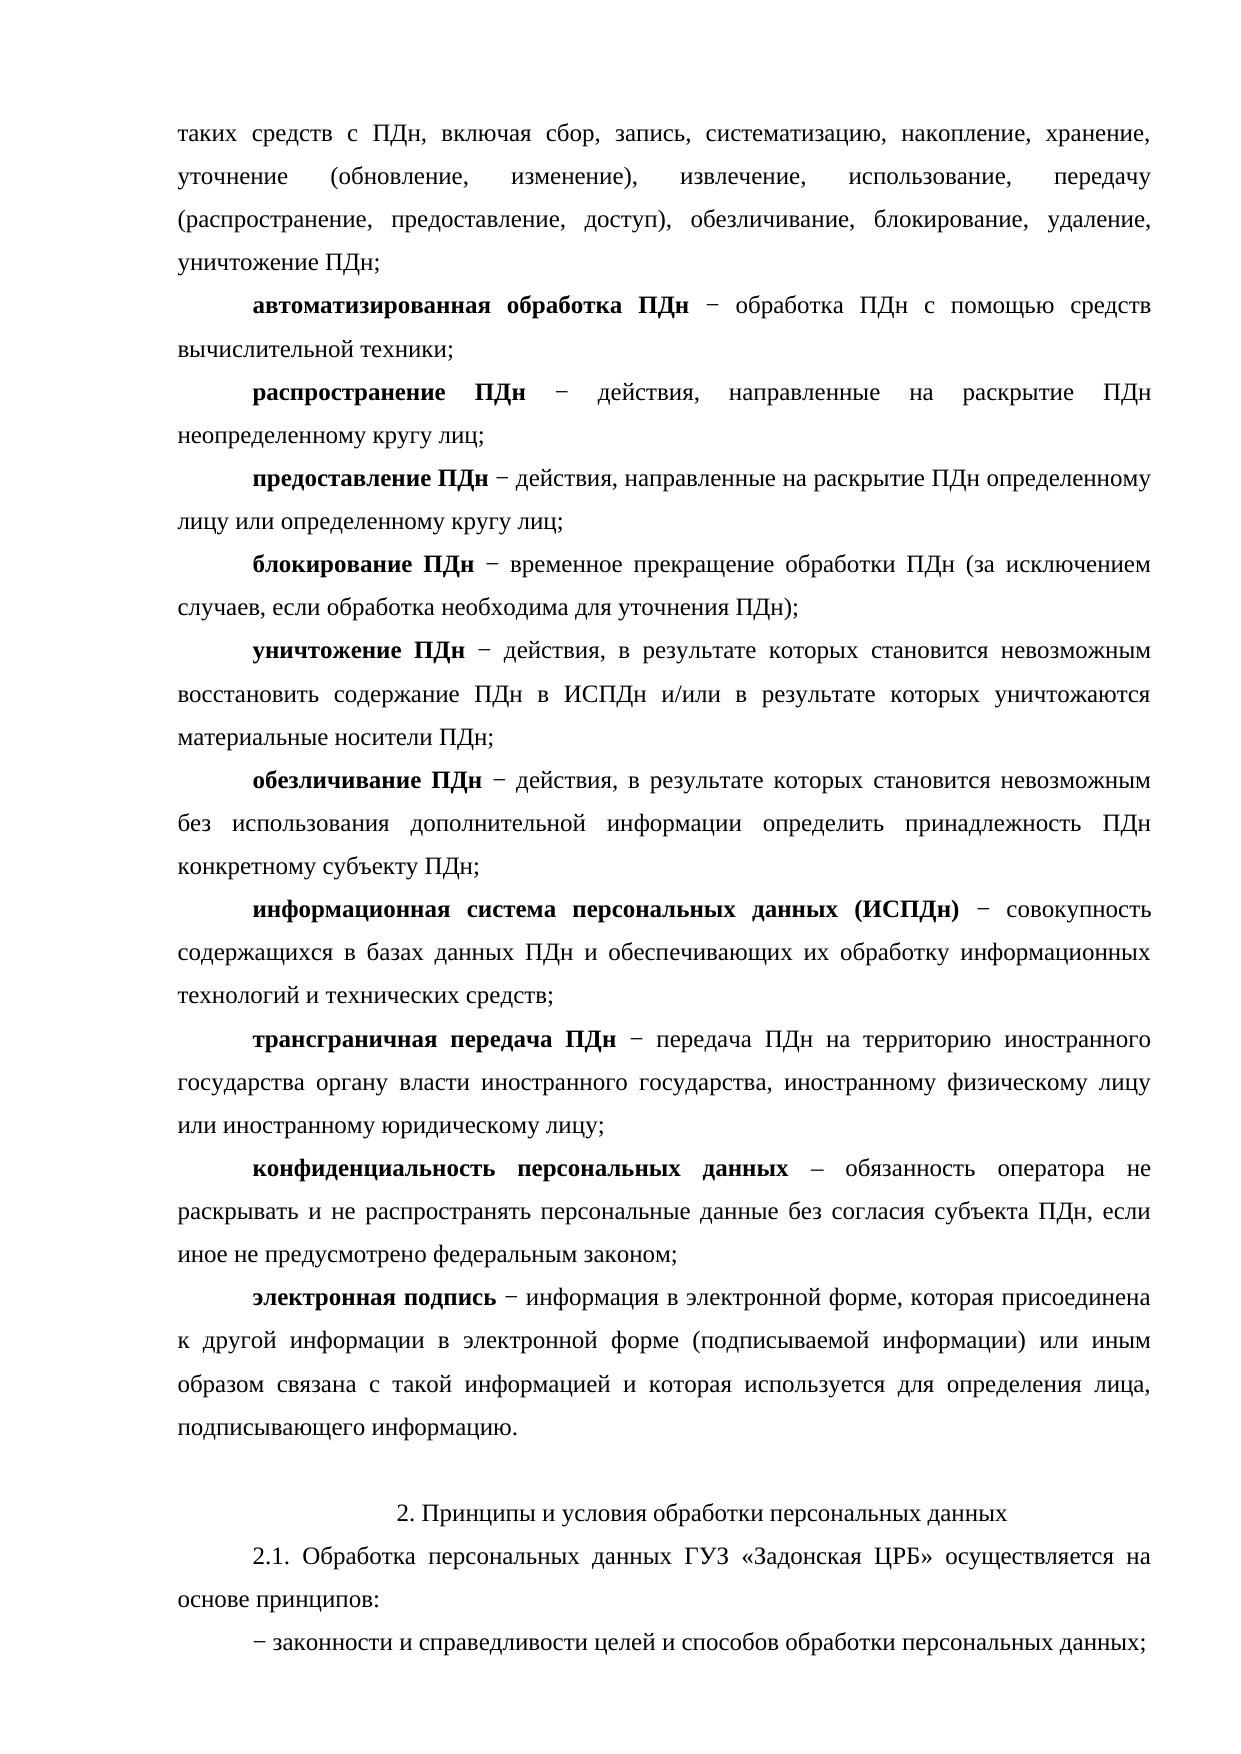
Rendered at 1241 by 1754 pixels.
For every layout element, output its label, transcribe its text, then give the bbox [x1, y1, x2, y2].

text электронная подпись − информация в электронной форме, которая присоединена к другой информации в электронной форме (подписываемой информации) или иным образом связана с такой информацией и которая используется для определения лица, подписывающего информацию. [177, 1282, 1152, 1441]
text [177, 118, 1152, 276]
text 2. Принципы и условия обработки персональных данных [177, 1498, 1152, 1527]
text информационная система персональных данных (ИСПДн) − совокупность содержащихся в базах данных ПДн и обеспечивающих их обработку информационных технологий и технических средств; [177, 894, 1152, 1009]
text 2.1. Обработка персональных данных ГУЗ «Задонская ЦРБ» осуществляется на основе принципов: [177, 1541, 1152, 1613]
text автоматизированная обработка ПДн − обработка ПДн с помощью средств вычислительной техники; [177, 291, 1152, 362]
text трансграничная передача ПДн − передача ПДн на территорию иностранного государства органу власти иностранного государства, иностранному физическому лицу или иностранному юридическому лицу; [177, 1024, 1152, 1139]
text обезличивание ПДн − действия, в результате которых становится невозможным без использования дополнительной информации определить принадлежность ПДн конкретному субъекту ПДн; [177, 765, 1152, 880]
text распространение ПДн − действия, направленные на раскрытие ПДн неопределенному кругу лиц; [177, 377, 1152, 449]
text уничтожение ПДн − действия, в результате которых становится невозможным восстановить содержание ПДн в ИСПДн и/или в результате которых уничтожаются материальные носители ПДн; [177, 636, 1152, 751]
text блокирование ПДн − временное прекращение обработки ПДн (за исключением случаев, если обработка необходима для уточнения ПДн); [177, 549, 1152, 621]
text конфиденциальность персональных данных – обязанность оператора не раскрывать и не распространять персональные данные без согласия субъекта ПДн, если иное не предусмотрено федеральным законом; [177, 1153, 1152, 1268]
text − законности и справедливости целей и способов обработки персональных данных; [177, 1627, 1152, 1656]
text предоставление ПДн − действия, направленные на раскрытие ПДн определенному лицу или определенному кругу лиц; [177, 463, 1152, 535]
